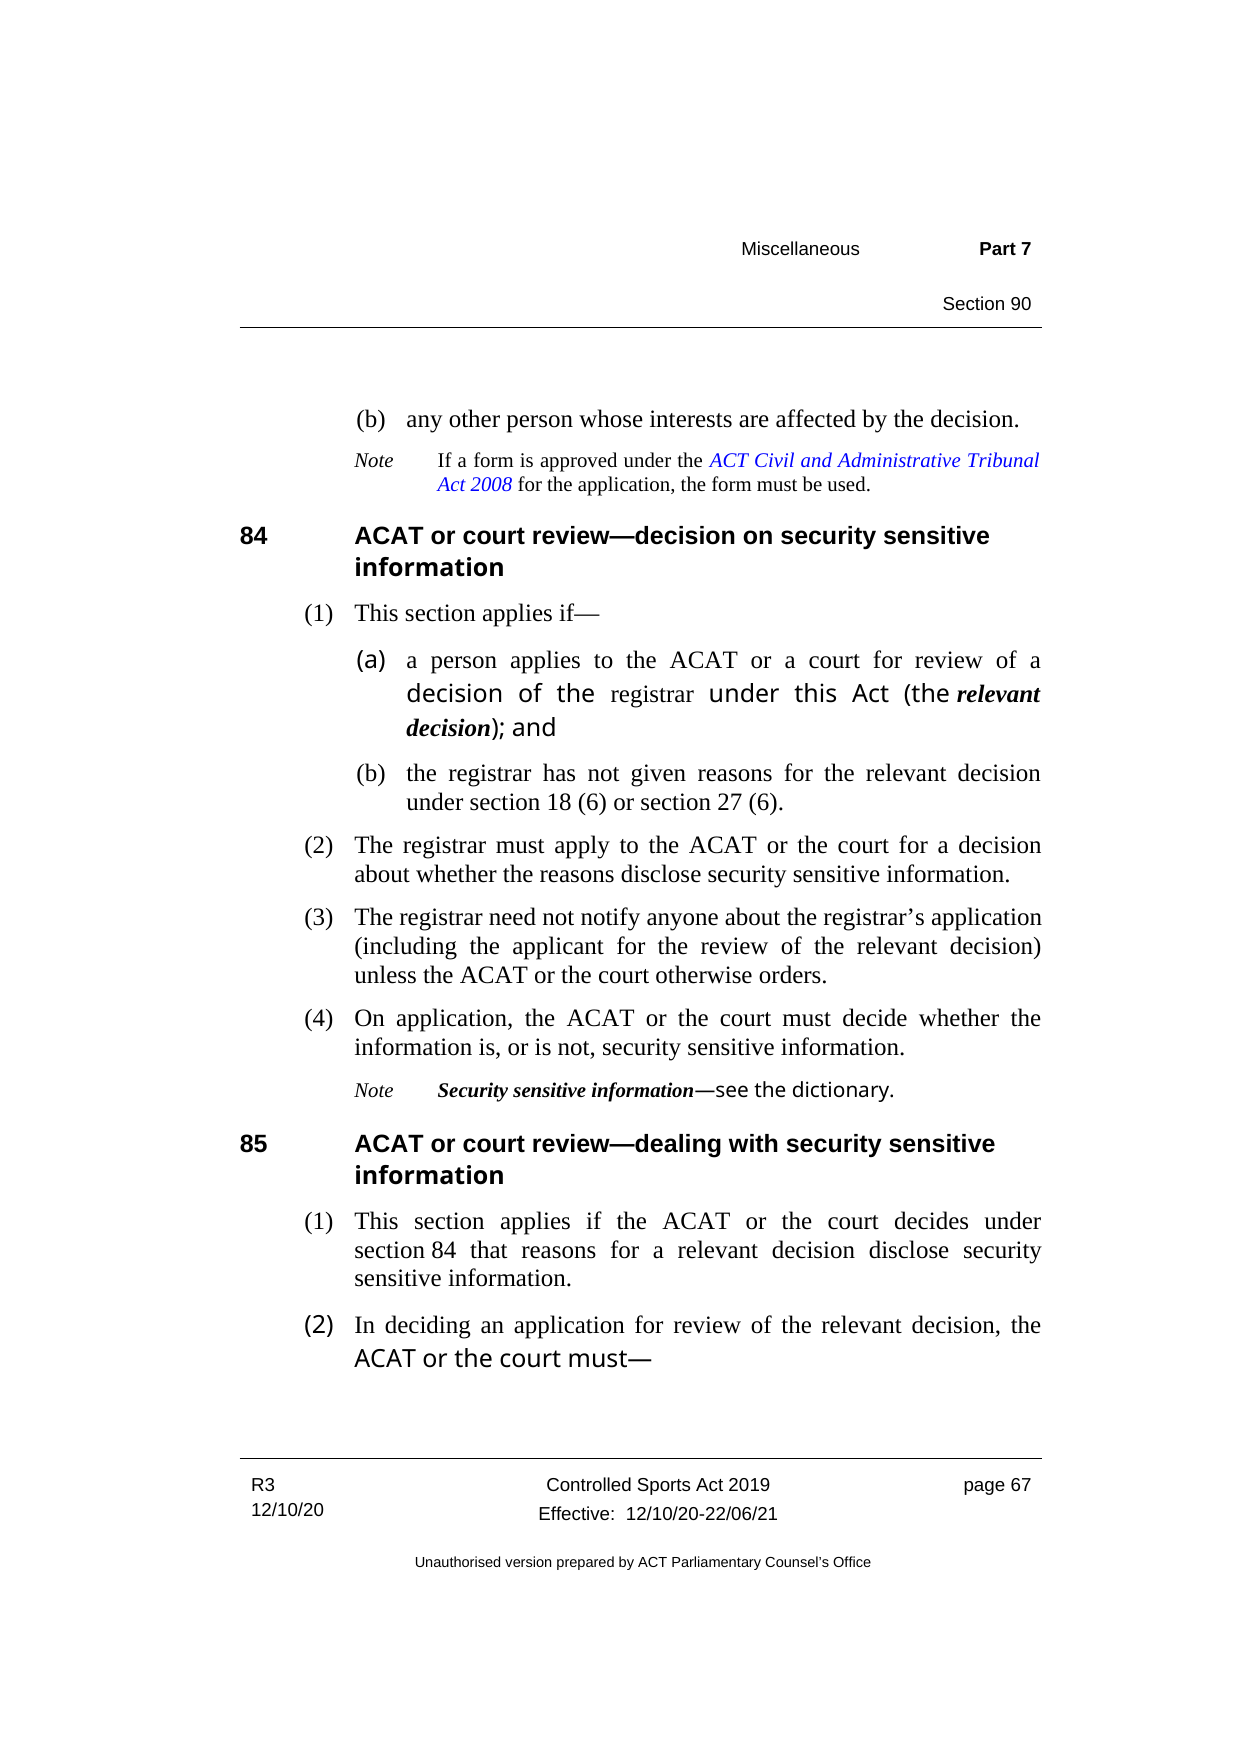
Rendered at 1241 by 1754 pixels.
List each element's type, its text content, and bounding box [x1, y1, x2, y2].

text 84 ACAT or court review—decision on security sensitive information [239, 521, 1042, 583]
text (2) The registrar must apply to the ACAT or the court for a decision about whether the reasons disclose security sensitive information. [239, 830, 1042, 888]
text (1) This section applies if— [239, 598, 1042, 627]
text (1) This section applies if the ACAT or the court decides under section 84 that reasons for a relevant decision disclose security sensitive information. [239, 1206, 1042, 1292]
text (4) On application, the ACAT or the court must decide whether the information is, or is not, security sensitive information. [239, 1003, 1042, 1061]
text (a) a person applies to the ACAT or a court for review of a decision of the registrar under this Act (the relevant decision); and [239, 641, 1042, 743]
text 85 ACAT or court review—dealing with security sensitive information [239, 1129, 1042, 1191]
text (2) In deciding an application for review of the relevant decision, the ACAT or the court must— [239, 1307, 1042, 1375]
text (b) any other person whose interests are affected by the decision. [239, 404, 1042, 433]
text Note Security sensitive information—see the dictionary. [354, 1075, 1042, 1104]
text (b) the registrar has not given reasons for the relevant decision under section 18 (6) or section 27 (6). [239, 758, 1042, 816]
text Note If a form is approved under the ACT Civil and Administrative Tribunal Act 2008 for the application, the form must be used. [354, 447, 1042, 496]
text (3) The registrar need not notify anyone about the registrar’s application (including the applicant for the review of the relevant decision) unless the ACAT or the court otherwise orders. [239, 902, 1042, 988]
